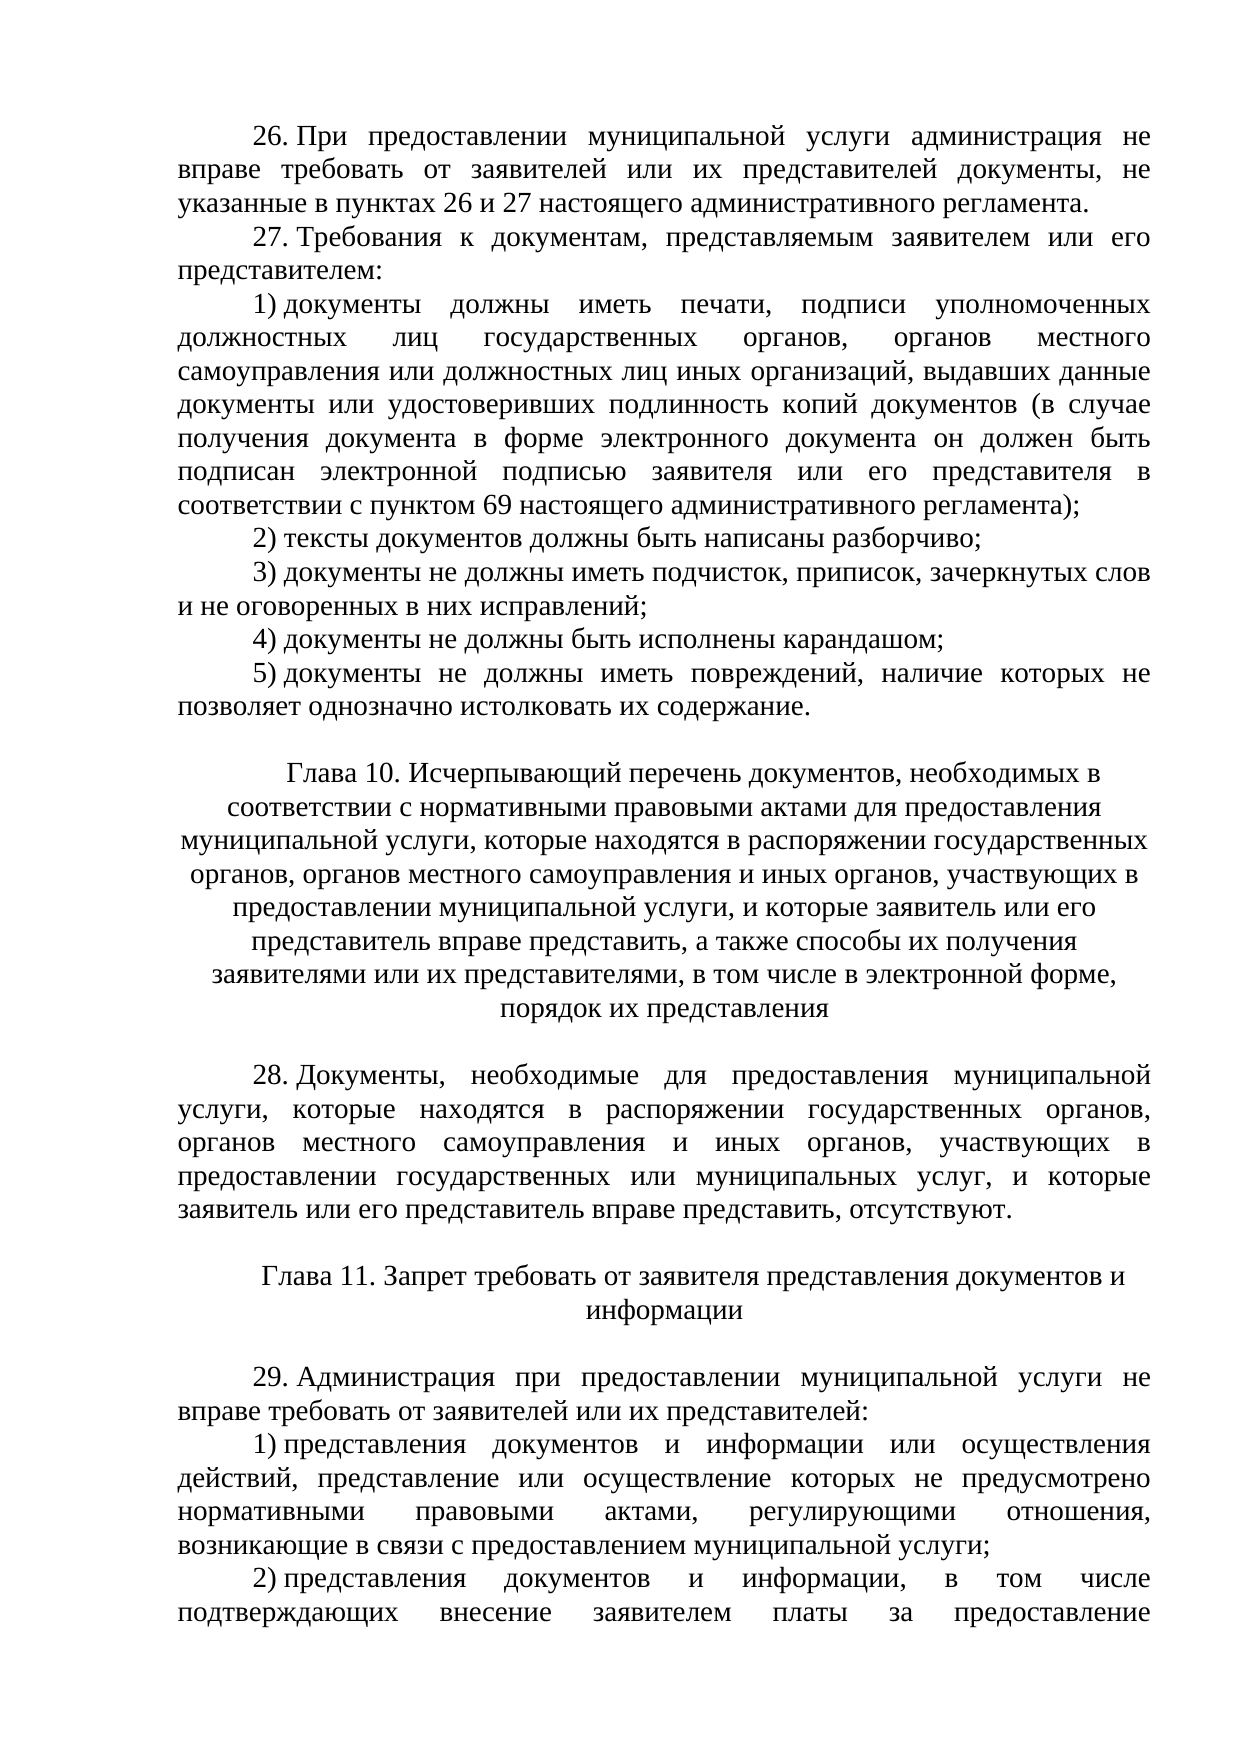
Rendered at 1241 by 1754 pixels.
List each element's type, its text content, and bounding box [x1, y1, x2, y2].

text 1) представления документов и информации или осуществления действий, представление или осуществление которых не предусмотрено нормативными правовыми актами, регулирующими отношения, возникающие в связи с предоставлением муниципальной услуги; [177, 1426, 1152, 1560]
text 28. Документы, необходимые для предоставления муниципальной услуги, которые находятся в распоряжении государственных органов, органов местного самоуправления и иных органов, участвующих в предоставлении государственных или муниципальных услуг, и которые заявитель или его представитель вправе представить, отсутствуют. [177, 1057, 1152, 1225]
text 2) тексты документов должны быть написаны разборчиво; [177, 521, 1152, 554]
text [177, 1560, 1152, 1627]
text 3) документы не должны иметь подчисток, приписок, зачеркнутых слов и не оговоренных в них исправлений; [177, 554, 1152, 621]
text 5) документы не должны иметь повреждений, наличие которых не позволяет однозначно истолковать их содержание. [177, 655, 1152, 722]
text 4) документы не должны быть исполнены карандашом; [177, 621, 1152, 655]
text Глава 11. Запрет требовать от заявителя представления документов и информации [177, 1258, 1152, 1326]
text 29. Администрация при предоставлении муниципальной услуги не вправе требовать от заявителей или их представителей: [177, 1359, 1152, 1426]
text Глава 10. Исчерпывающий перечень документов, необходимых в соответствии с нормативными правовыми актами для предоставления муниципальной услуги, которые находятся в распоряжении государственных органов, органов местного самоуправления и иных органов, участвующих в предоставлении муниципальной услуги, и которые заявитель или его представитель вправе представить, а также способы их получения заявителями или их представителями, в том числе в электронной форме, порядок их представления [177, 755, 1152, 1024]
text 1) документы должны иметь печати, подписи уполномоченных должностных лиц государственных органов, органов местного самоуправления или должностных лиц иных организаций, выдавших данные документы или удостоверивших подлинность копий документов (в случае получения документа в форме электронного документа он должен быть подписан электронной подписью заявителя или его представителя в соответствии с пунктом 69 настоящего административного регламента); [177, 286, 1152, 521]
text 26. При предоставлении муниципальной услуги администрация не вправе требовать от заявителей или их представителей документы, не указанные в пунктах 26 и 27 настоящего административного регламента. [177, 118, 1152, 219]
text 27. Требования к документам, представляемым заявителем или его представителем: [177, 219, 1152, 286]
